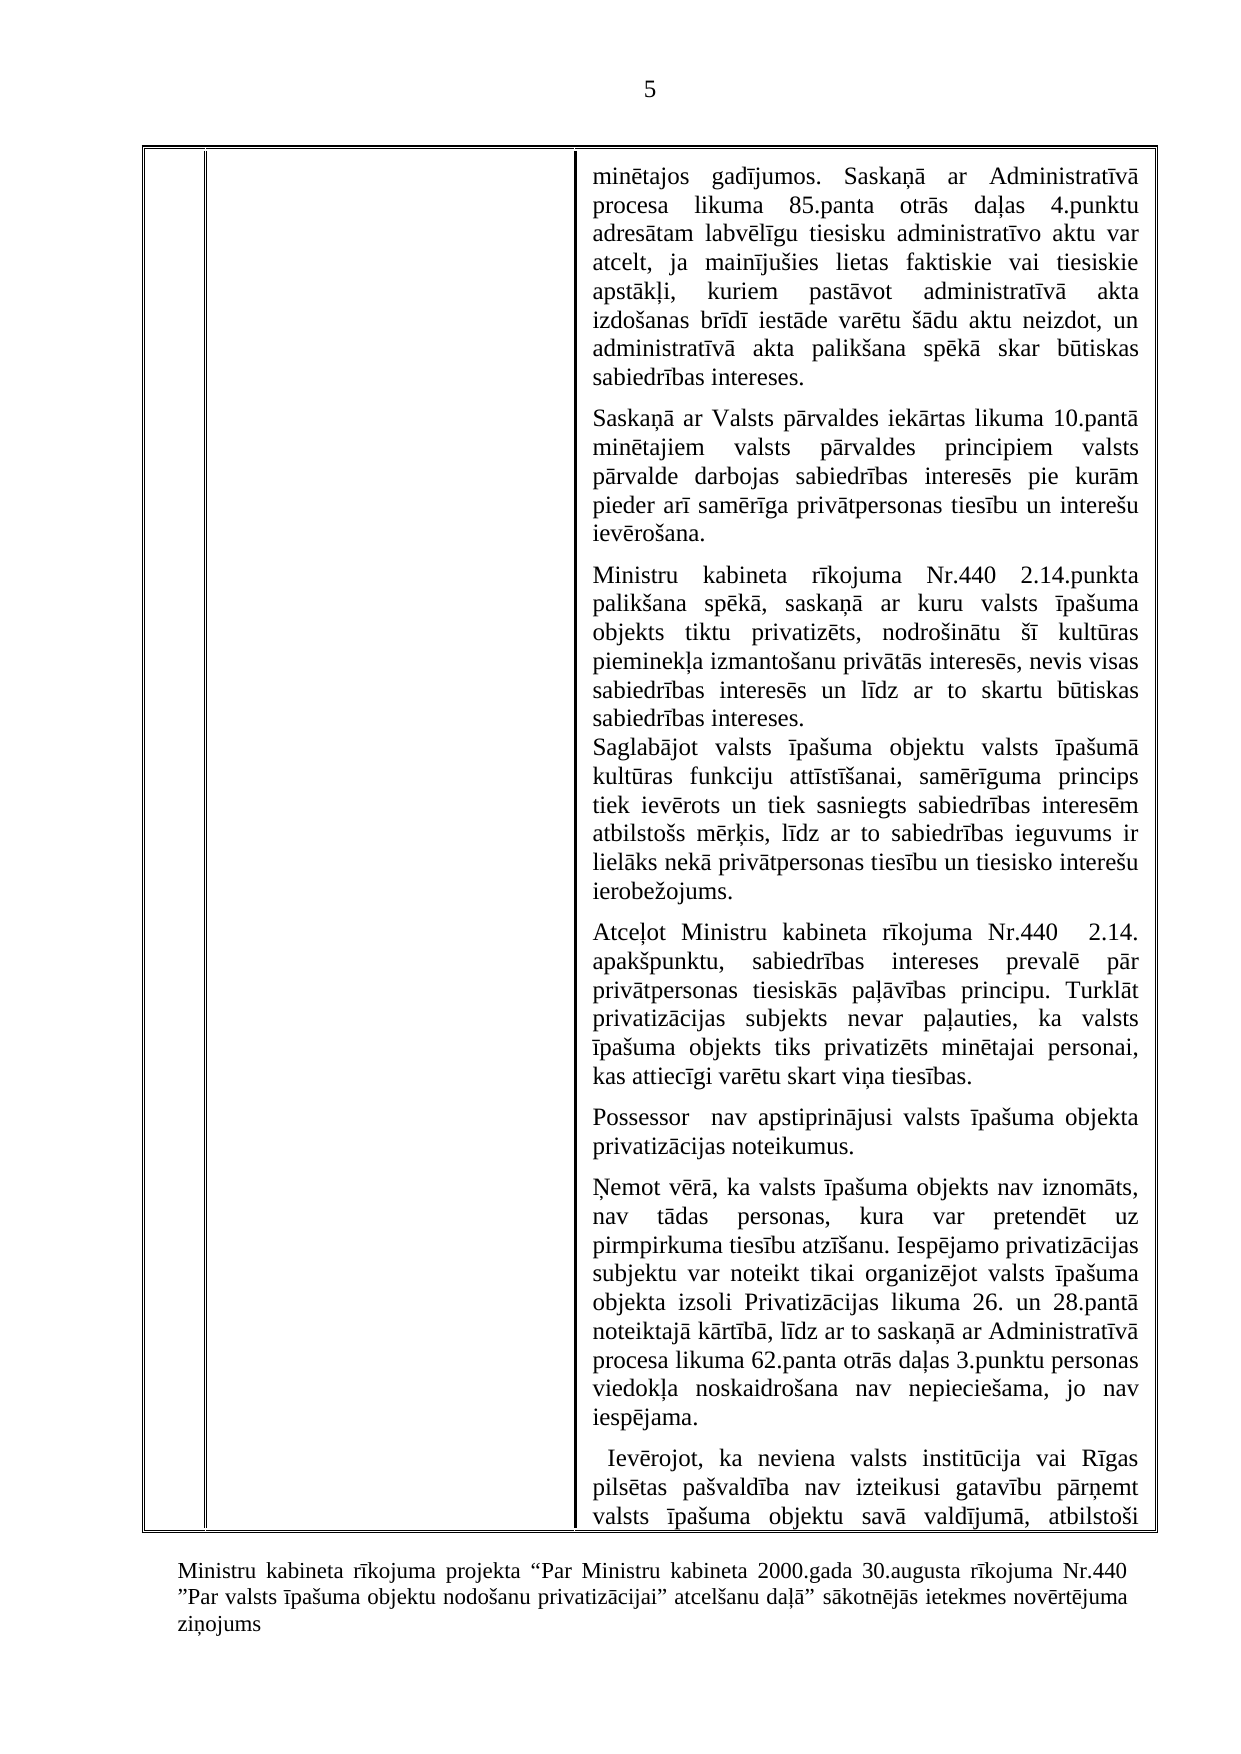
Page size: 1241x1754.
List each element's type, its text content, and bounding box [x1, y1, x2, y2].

table_cell 2. [145, 149, 206, 1530]
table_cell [575, 149, 1155, 1530]
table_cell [206, 147, 575, 1530]
